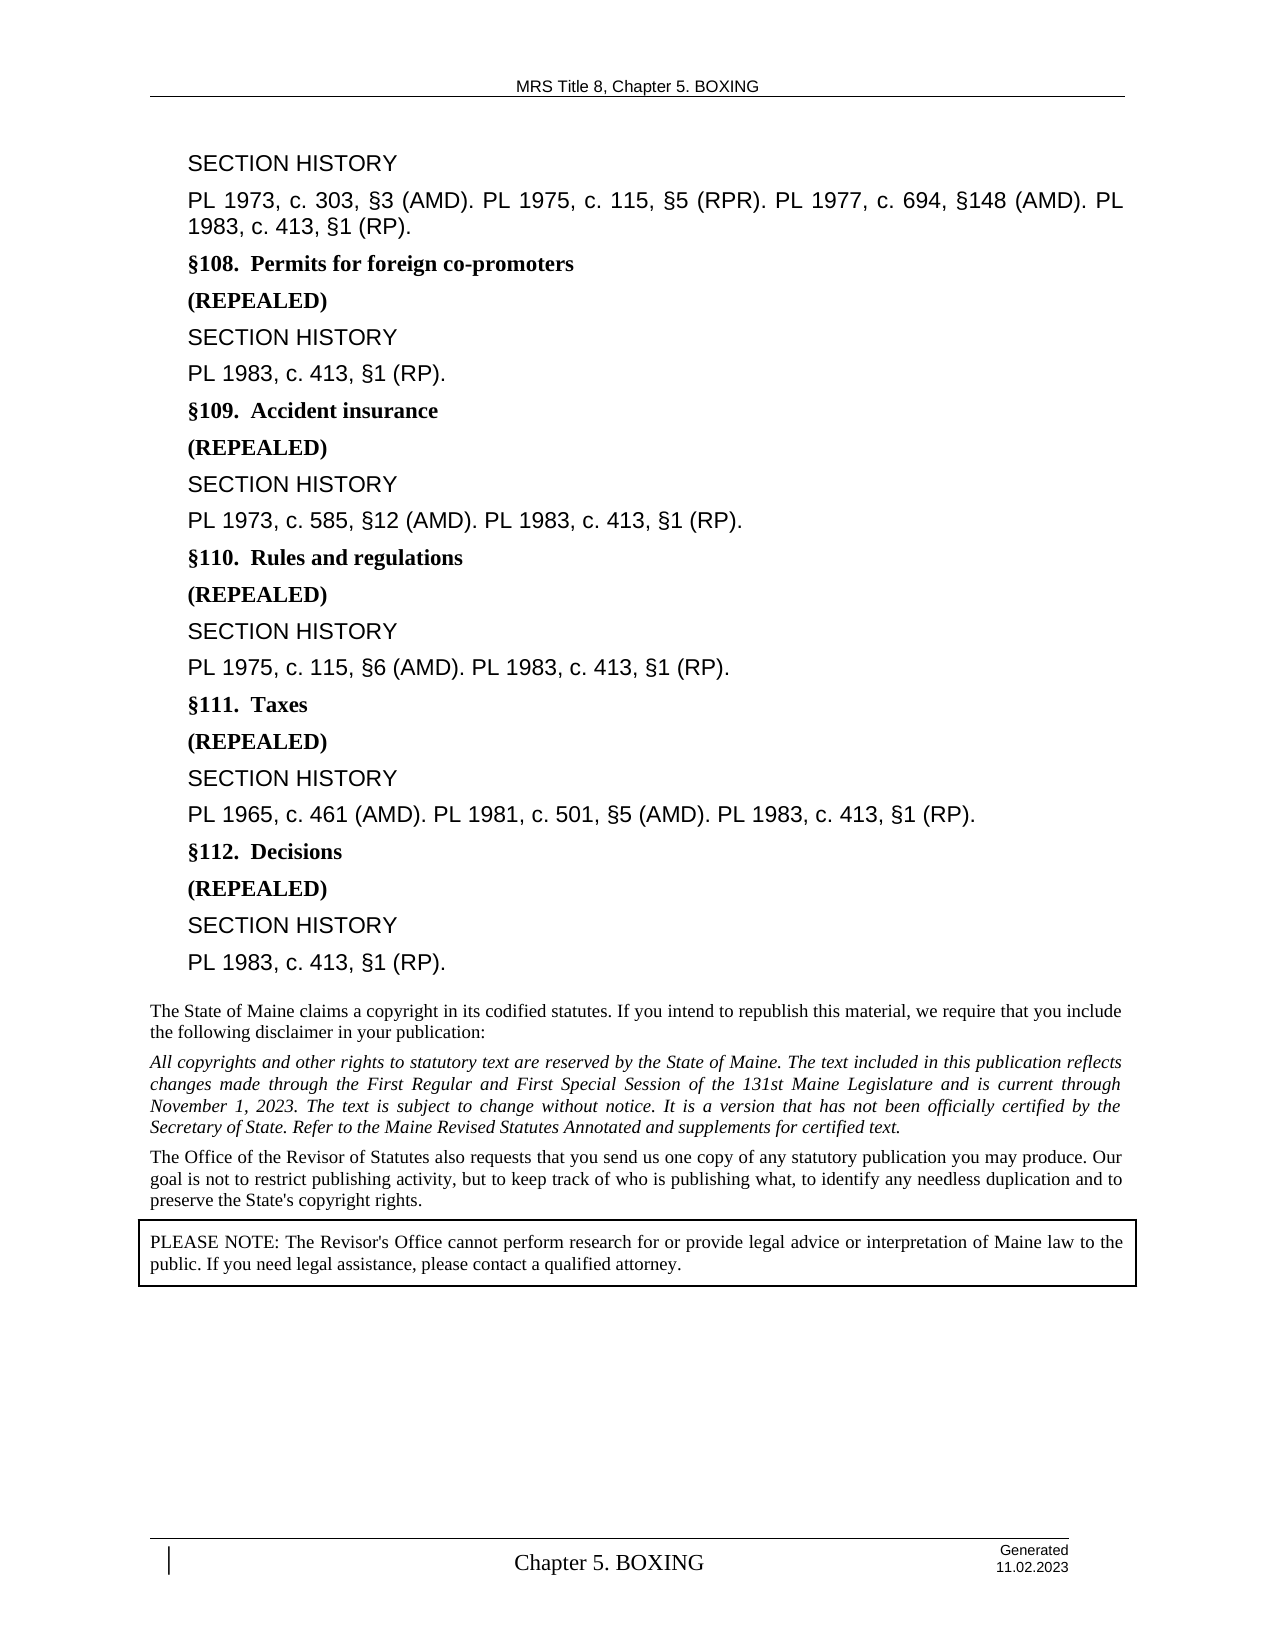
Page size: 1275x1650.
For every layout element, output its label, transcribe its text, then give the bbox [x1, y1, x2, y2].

text (REPEALED) [187, 875, 1125, 901]
text §111. Taxes [187, 691, 1125, 717]
text PL 1975, c. 115, §6 (AMD). PL 1983, c. 413, §1 (RP). [187, 654, 1125, 681]
text §108. Permits for foreign co-promoters [187, 250, 1125, 276]
text The Office of the Revisor of Statutes also requests that you send us one copy of any statutory publication you may produce. Our goal is not to restrict publishing activity, but to keep track of who is publishing what, to identify any needless duplication and to preserve the State's copyright rights. [150, 1146, 1125, 1211]
text SECTION HISTORY [187, 765, 1125, 791]
text PL 1965, c. 461 (AMD). PL 1981, c. 501, §5 (AMD). PL 1983, c. 413, §1 (RP). [187, 801, 1125, 828]
text PL 1973, c. 303, §3 (AMD). PL 1975, c. 115, §5 (RPR). PL 1977, c. 694, §148 (AMD). PL 1983, c. 413, §1 (RP). [187, 187, 1125, 239]
text PL 1983, c. 413, §1 (RP). [187, 948, 1125, 975]
text SECTION HISTORY [187, 912, 1125, 938]
text PL 1973, c. 585, §12 (AMD). PL 1983, c. 413, §1 (RP). [187, 507, 1125, 534]
text (REPEALED) [187, 581, 1125, 607]
text SECTION HISTORY [187, 618, 1125, 644]
text §110. Rules and regulations [187, 544, 1125, 570]
text (REPEALED) [187, 728, 1125, 754]
text §109. Accident insurance [187, 397, 1125, 423]
text SECTION HISTORY [187, 323, 1125, 350]
text SECTION HISTORY [187, 150, 1125, 176]
text §112. Decisions [187, 838, 1125, 864]
text The State of Maine claims a copyright in its codified statutes. If you intend to republish this material, we require that you include the following disclaimer in your publication: [150, 1000, 1125, 1043]
text PL 1983, c. 413, §1 (RP). [187, 360, 1125, 387]
text PLEASE NOTE: The Revisor's Office cannot perform research for or provide legal advice or interpretation of Maine law to the public. If you need legal assistance, please contact a qualified attorney. [140, 1221, 1135, 1285]
text SECTION HISTORY [187, 471, 1125, 497]
text (REPEALED) [187, 287, 1125, 313]
text All copyrights and other rights to statutory text are reserved by the State of Maine. The text included in this publication reflects changes made through the First Regular and First Special Session of the 131st Maine Legislature and is current through November 1, 2023 . The text is subject to change without notice. It is a version that has not been officially certified by the Secretary of State. Refer to the Maine Revised Statutes Annotated and supplements for certified text. [150, 1051, 1125, 1138]
text (REPEALED) [187, 434, 1125, 460]
